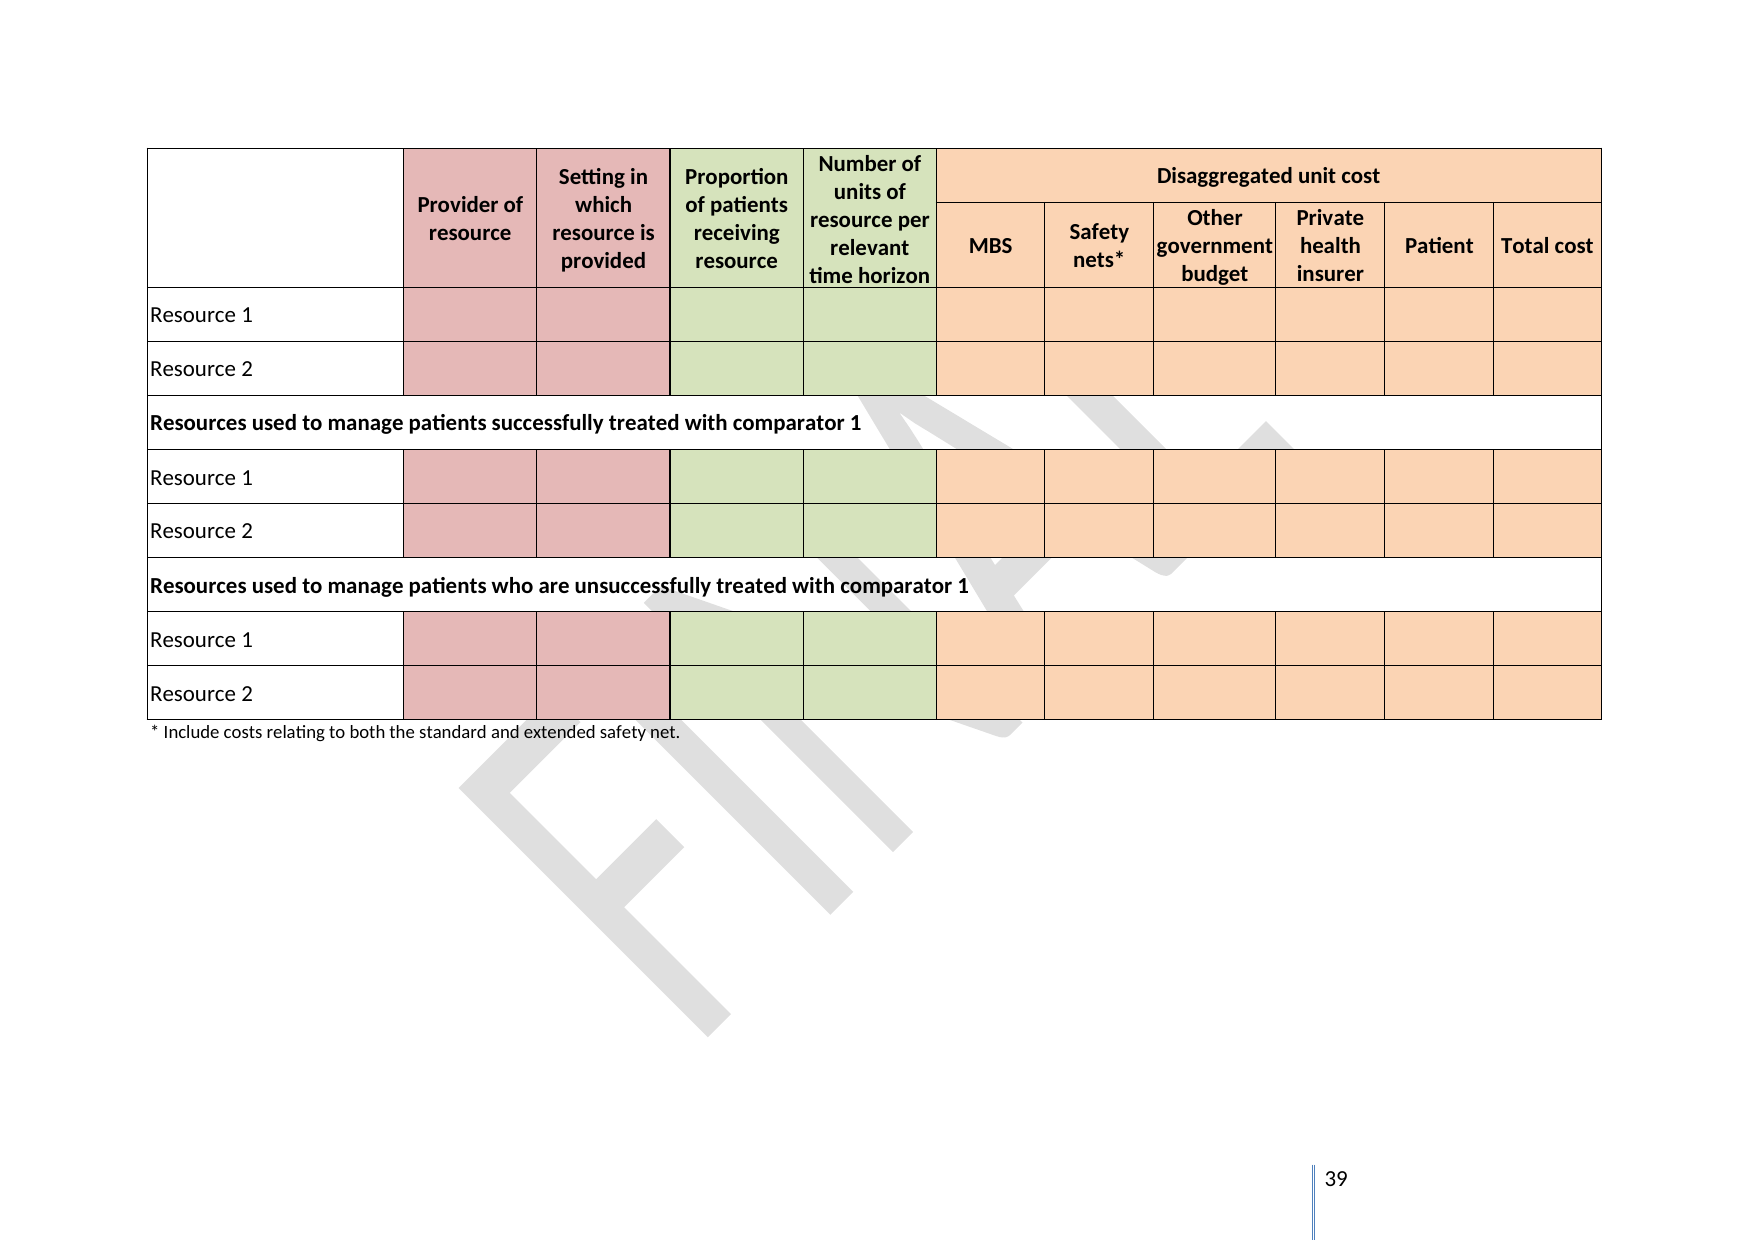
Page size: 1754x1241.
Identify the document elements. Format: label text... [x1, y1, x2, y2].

table_cell [937, 666, 1044, 719]
table_cell [1276, 666, 1384, 719]
table_cell [1385, 342, 1493, 395]
table_cell MBS [937, 203, 1044, 287]
table_cell [404, 288, 536, 341]
table_cell [1276, 342, 1384, 395]
table_cell [804, 342, 936, 395]
table_cell [1154, 288, 1275, 341]
table_cell [804, 666, 936, 719]
table_header Proportion of patients receiving resource [671, 149, 803, 287]
table_cell [1045, 342, 1153, 395]
table_cell [1154, 612, 1275, 665]
table_cell Resource 1 [148, 288, 403, 341]
table_cell [1045, 450, 1153, 503]
table_cell [1494, 450, 1601, 503]
table_cell [1154, 342, 1275, 395]
table_cell [1494, 342, 1601, 395]
table_cell [1154, 666, 1275, 719]
table_cell [671, 504, 803, 557]
table_cell [1494, 612, 1601, 665]
table_cell Private health insurer [1276, 203, 1384, 287]
table_cell [1494, 288, 1601, 341]
table_cell [404, 666, 536, 719]
table_cell [537, 666, 669, 719]
table_header [148, 149, 403, 287]
table_cell [1385, 288, 1493, 341]
table_cell [404, 612, 536, 665]
table_cell Other government budget [1154, 203, 1275, 287]
table_cell [537, 504, 669, 557]
table_cell [1045, 612, 1153, 665]
table_header Number of units of resource per relevant time horizon per patient receiving resource [804, 149, 936, 287]
table_header Setting in which resource is provided [537, 149, 669, 287]
table_cell [804, 450, 936, 503]
table_cell [937, 612, 1044, 665]
table_cell Resource 2 [148, 504, 403, 557]
table_cell [404, 504, 536, 557]
table_cell [537, 612, 669, 665]
table_cell Resource 1 [148, 450, 403, 503]
table_cell [804, 288, 936, 341]
table_cell [671, 342, 803, 395]
table_cell [1276, 504, 1384, 557]
table_cell [671, 666, 803, 719]
table_cell Resource 2 [148, 342, 403, 395]
table_cell [1385, 666, 1493, 719]
table_cell [1154, 450, 1275, 503]
table_cell Resource 1 [148, 612, 403, 665]
table_cell [937, 504, 1044, 557]
table_cell [937, 288, 1044, 341]
table_cell [1385, 612, 1493, 665]
table_cell [1494, 504, 1601, 557]
table_cell Resource 2 [148, 666, 403, 719]
table_cell [937, 342, 1044, 395]
table_cell Safety nets* [1045, 203, 1153, 287]
table_cell [1385, 504, 1493, 557]
table_cell [671, 288, 803, 341]
table_cell [1154, 504, 1275, 557]
table_cell Total cost [1494, 203, 1601, 287]
table_cell [1494, 666, 1601, 719]
table_cell [537, 342, 669, 395]
table_cell [404, 450, 536, 503]
table_cell [1276, 450, 1384, 503]
table_cell [1045, 504, 1153, 557]
table_cell [1045, 666, 1153, 719]
table_cell Resources used to manage patients successfully treated with comparator 1 [148, 396, 1601, 449]
table_cell [1385, 450, 1493, 503]
table_cell [804, 612, 936, 665]
table_cell [671, 612, 803, 665]
table_header Provider of resource [404, 149, 536, 287]
table_cell [537, 450, 669, 503]
table_cell [804, 504, 936, 557]
table_cell [671, 450, 803, 503]
table_header Disaggregated unit cost [937, 149, 1601, 202]
table_cell Resources used to manage patients who are unsuccessfully treated with comparator 1 [148, 558, 1601, 611]
text * Include costs relating to both the standard and extended safety net. [150, 720, 1604, 743]
table_cell [1276, 288, 1384, 341]
table_cell [937, 450, 1044, 503]
table_cell [404, 342, 536, 395]
table_cell [1045, 288, 1153, 341]
table_cell [1276, 612, 1384, 665]
table_cell Patient [1385, 203, 1493, 287]
table_cell [537, 288, 669, 341]
